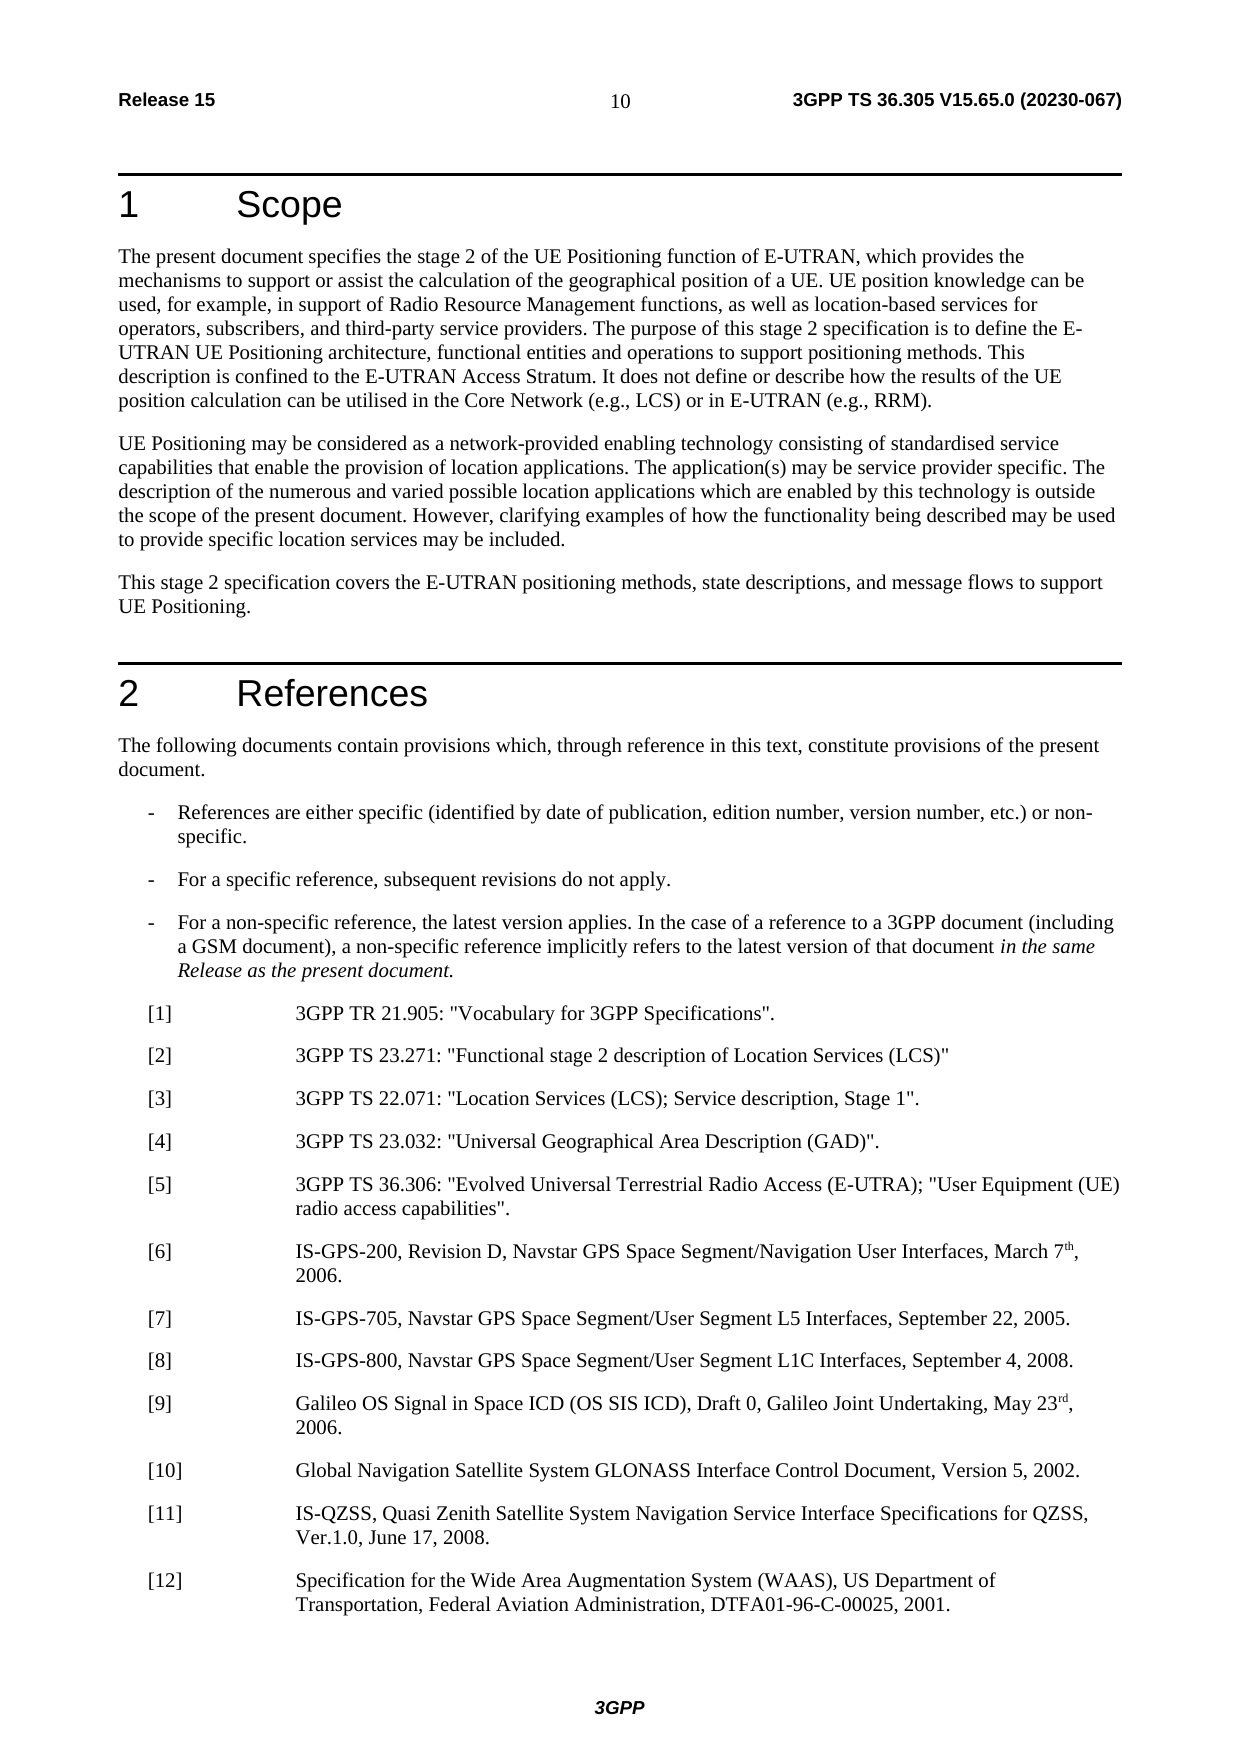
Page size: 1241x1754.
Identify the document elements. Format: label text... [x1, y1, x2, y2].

text [10] Global Navigation Satellite System GLONASS Interface Control Document, Version 5, 2002. [148, 1458, 1122, 1482]
text The following documents contain provisions which, through reference in this text, constitute provisions of the present document. [118, 733, 1122, 781]
text UE Positioning may be considered as a network-provided enabling technology consisting of standardised service capabilities that enable the provision of location applications. The application(s) may be service provider specific. The description of the numerous and varied possible location applications which are enabled by this technology is outside the scope of the present document. However, clarifying examples of how the functionality being described may be used to provide specific location services may be included. [118, 431, 1122, 551]
text [11] IS-QZSS, Quasi Zenith Satellite System Navigation Service Interface Specifications for QZSS, Ver.1.0, June 17, 2008. [148, 1501, 1122, 1549]
text [12] Specification for the Wide Area Augmentation System (WAAS), US Department of Transportation, Federal Aviation Administration, DTFA01-96-C-00025, 2001. [148, 1568, 1122, 1616]
subtitle 1 Scope [118, 176, 1122, 225]
text [3] 3GPP TS 22.071: "Location Services (LCS); Service description, Stage 1". [148, 1086, 1122, 1110]
text - References are either specific (identified by date of publication, edition number, version number, etc.) or non-specific. [148, 800, 1122, 848]
subtitle 2 References [118, 665, 1122, 714]
text - For a specific reference, subsequent revisions do not apply. [148, 867, 1122, 891]
text The present document specifies the stage 2 of the UE Positioning function of E-UTRAN, which provides the mechanisms to support or assist the calculation of the geographical position of a UE. UE position knowledge can be used, for example, in support of Radio Resource Management functions, as well as location-based services for operators, subscribers, and third-party service providers. The purpose of this stage 2 specification is to define the E-UTRAN UE Positioning architecture, functional entities and operations to support positioning methods. This description is confined to the E-UTRAN Access Stratum. It does not define or describe how the results of the UE position calculation can be utilised in the Core Network (e.g., LCS) or in E-UTRAN (e.g., RRM). [118, 244, 1122, 412]
text [8] IS-GPS-800, Navstar GPS Space Segment/User Segment L1C Interfaces, September 4, 2008. [148, 1348, 1122, 1372]
text [4] 3GPP TS 23.032: "Universal Geographical Area Description (GAD)". [148, 1129, 1122, 1153]
text [5] 3GPP TS 36.306: "Evolved Universal Terrestrial Radio Access (E-UTRA); "User Equipment (UE) radio access capabilities". [148, 1172, 1122, 1220]
text [1] 3GPP TR 21.905: "Vocabulary for 3GPP Specifications". [148, 1001, 1122, 1025]
text [7] IS-GPS-705, Navstar GPS Space Segment/User Segment L5 Interfaces, September 22, 2005. [148, 1306, 1122, 1330]
text [2] 3GPP TS 23.271: "Functional stage 2 description of Location Services (LCS)" [148, 1043, 1122, 1067]
text - For a non-specific reference, the latest version applies. In the case of a reference to a 3GPP document (including a GSM document), a non-specific reference implicitly refers to the latest version of that document in the same Release as the present document. [148, 910, 1122, 982]
text [9] Galileo OS Signal in Space ICD (OS SIS ICD), Draft 0, Galileo Joint Undertaking, May 23rd, 2006. [148, 1391, 1122, 1439]
text This stage 2 specification covers the E-UTRAN positioning methods, state descriptions, and message flows to support UE Positioning. [118, 570, 1122, 618]
text [6] IS-GPS-200, Revision D, Navstar GPS Space Segment/Navigation User Interfaces, March 7th, 2006. [148, 1239, 1122, 1287]
